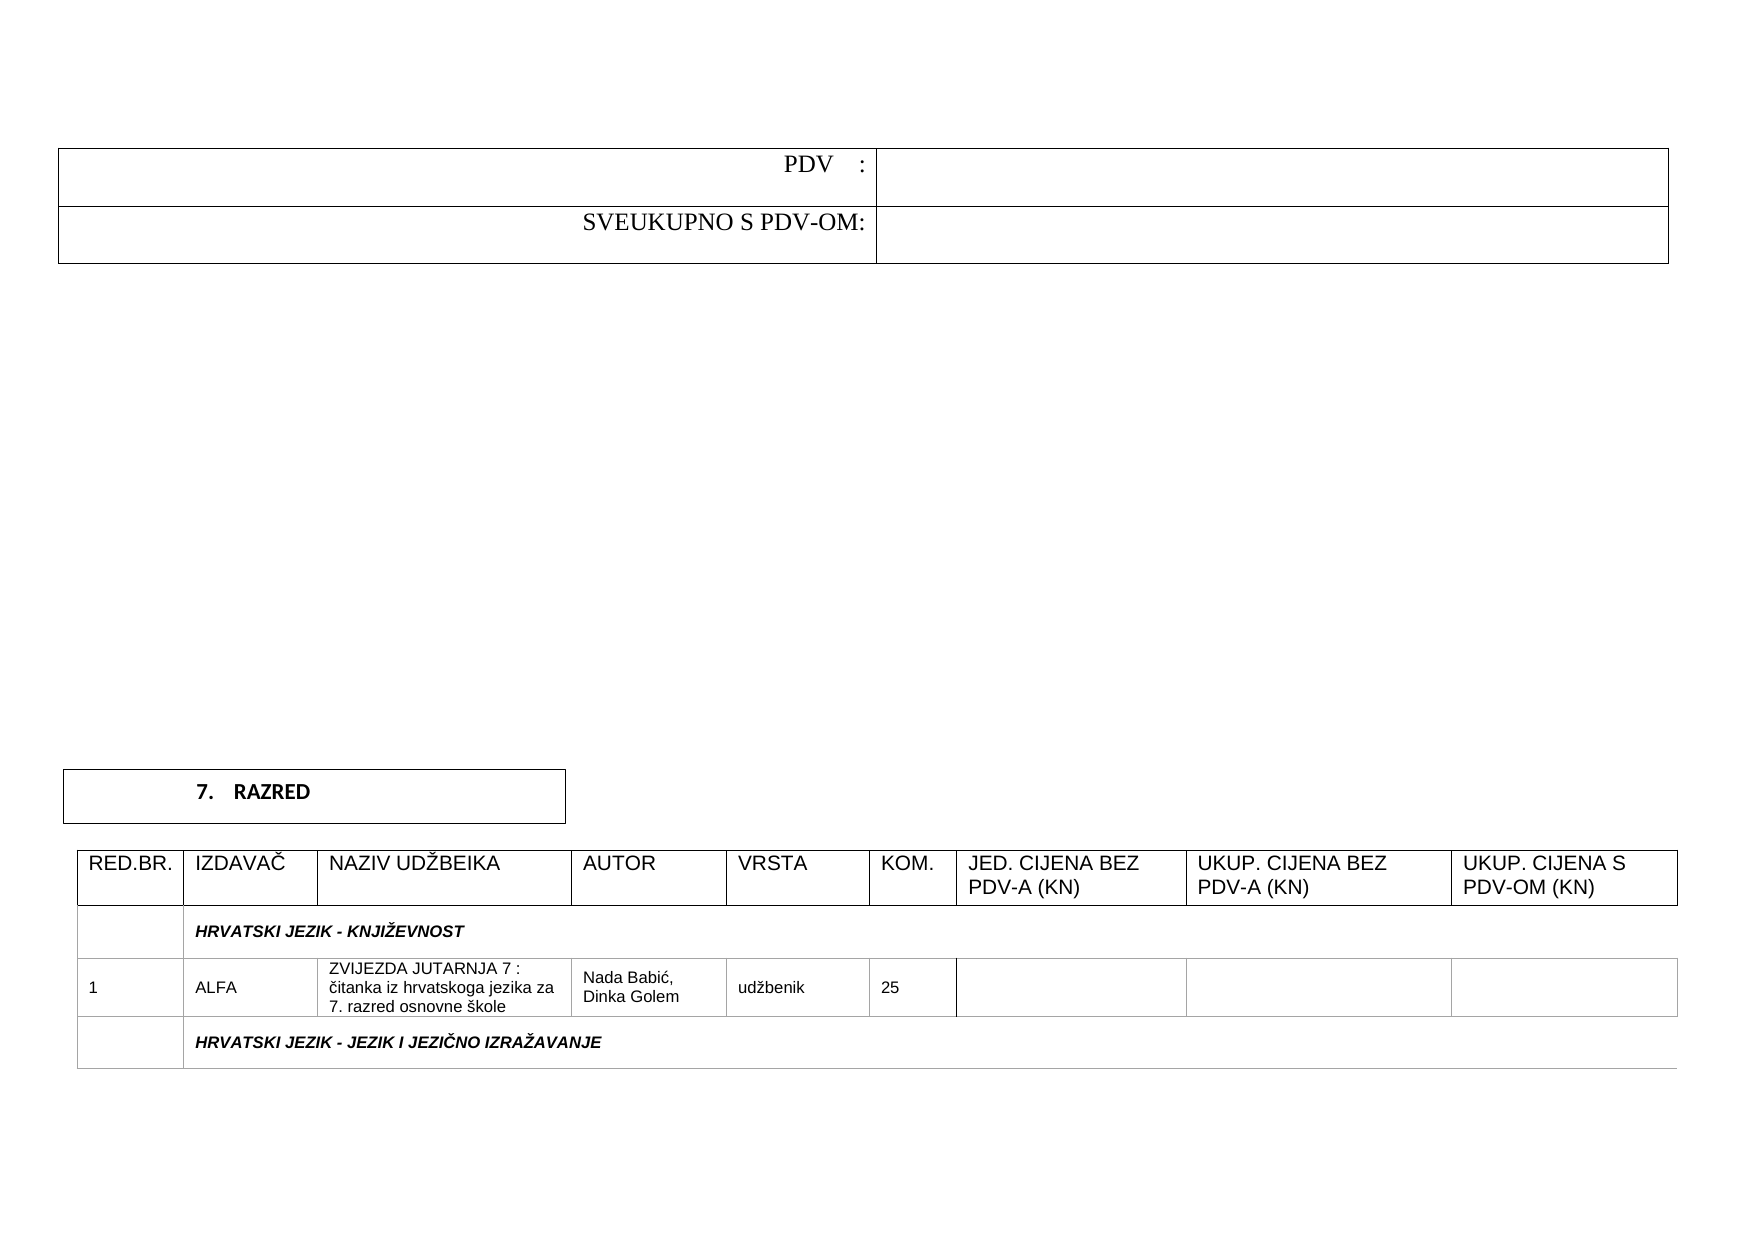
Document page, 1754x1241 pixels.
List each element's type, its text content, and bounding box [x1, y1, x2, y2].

table_cell 25 [870, 959, 956, 1016]
table_header JED. CIJENA BEZ PDV-A (KN) [957, 851, 1186, 905]
table_cell [78, 1017, 183, 1068]
table_cell [78, 906, 183, 957]
table_header NAZIV UDŽBEIKA [318, 851, 571, 905]
table_header VRSTA [727, 851, 869, 905]
table_cell [877, 149, 1668, 206]
table_cell [1452, 959, 1677, 1016]
table_cell HRVATSKI JEZIK - KNJIŽEVNOST [184, 906, 1677, 957]
table_cell [957, 959, 1186, 1016]
table_cell PDV : [59, 149, 876, 206]
table_header UKUP. CIJENA BEZ PDV-A (KN) [1187, 851, 1451, 905]
table_header AUTOR [572, 851, 726, 905]
table_cell 1 [78, 959, 183, 1016]
table_cell udžbenik [727, 959, 869, 1016]
table_header KOM. [870, 851, 956, 905]
table_header RED.BR. [78, 851, 183, 905]
table_cell SVEUKUPNO S PDV-OM: [59, 207, 876, 263]
table_header IZDAVAČ [184, 851, 317, 905]
table_cell [877, 207, 1668, 263]
table_cell ALFA [184, 959, 317, 1016]
table_header UKUP. CIJENA S PDV-OM (KN) [1452, 851, 1677, 905]
table_cell [1187, 959, 1451, 1016]
table_cell ZVIJEZDA JUTARNJA 7 : čitanka iz hrvatskoga jezika za 7. razred osnovne škole [318, 959, 571, 1016]
table_cell Nada Babić, Dinka Golem [572, 959, 726, 1016]
table_cell HRVATSKI JEZIK - JEZIK I JEZIČNO IZRAŽAVANJE [184, 1017, 1677, 1068]
